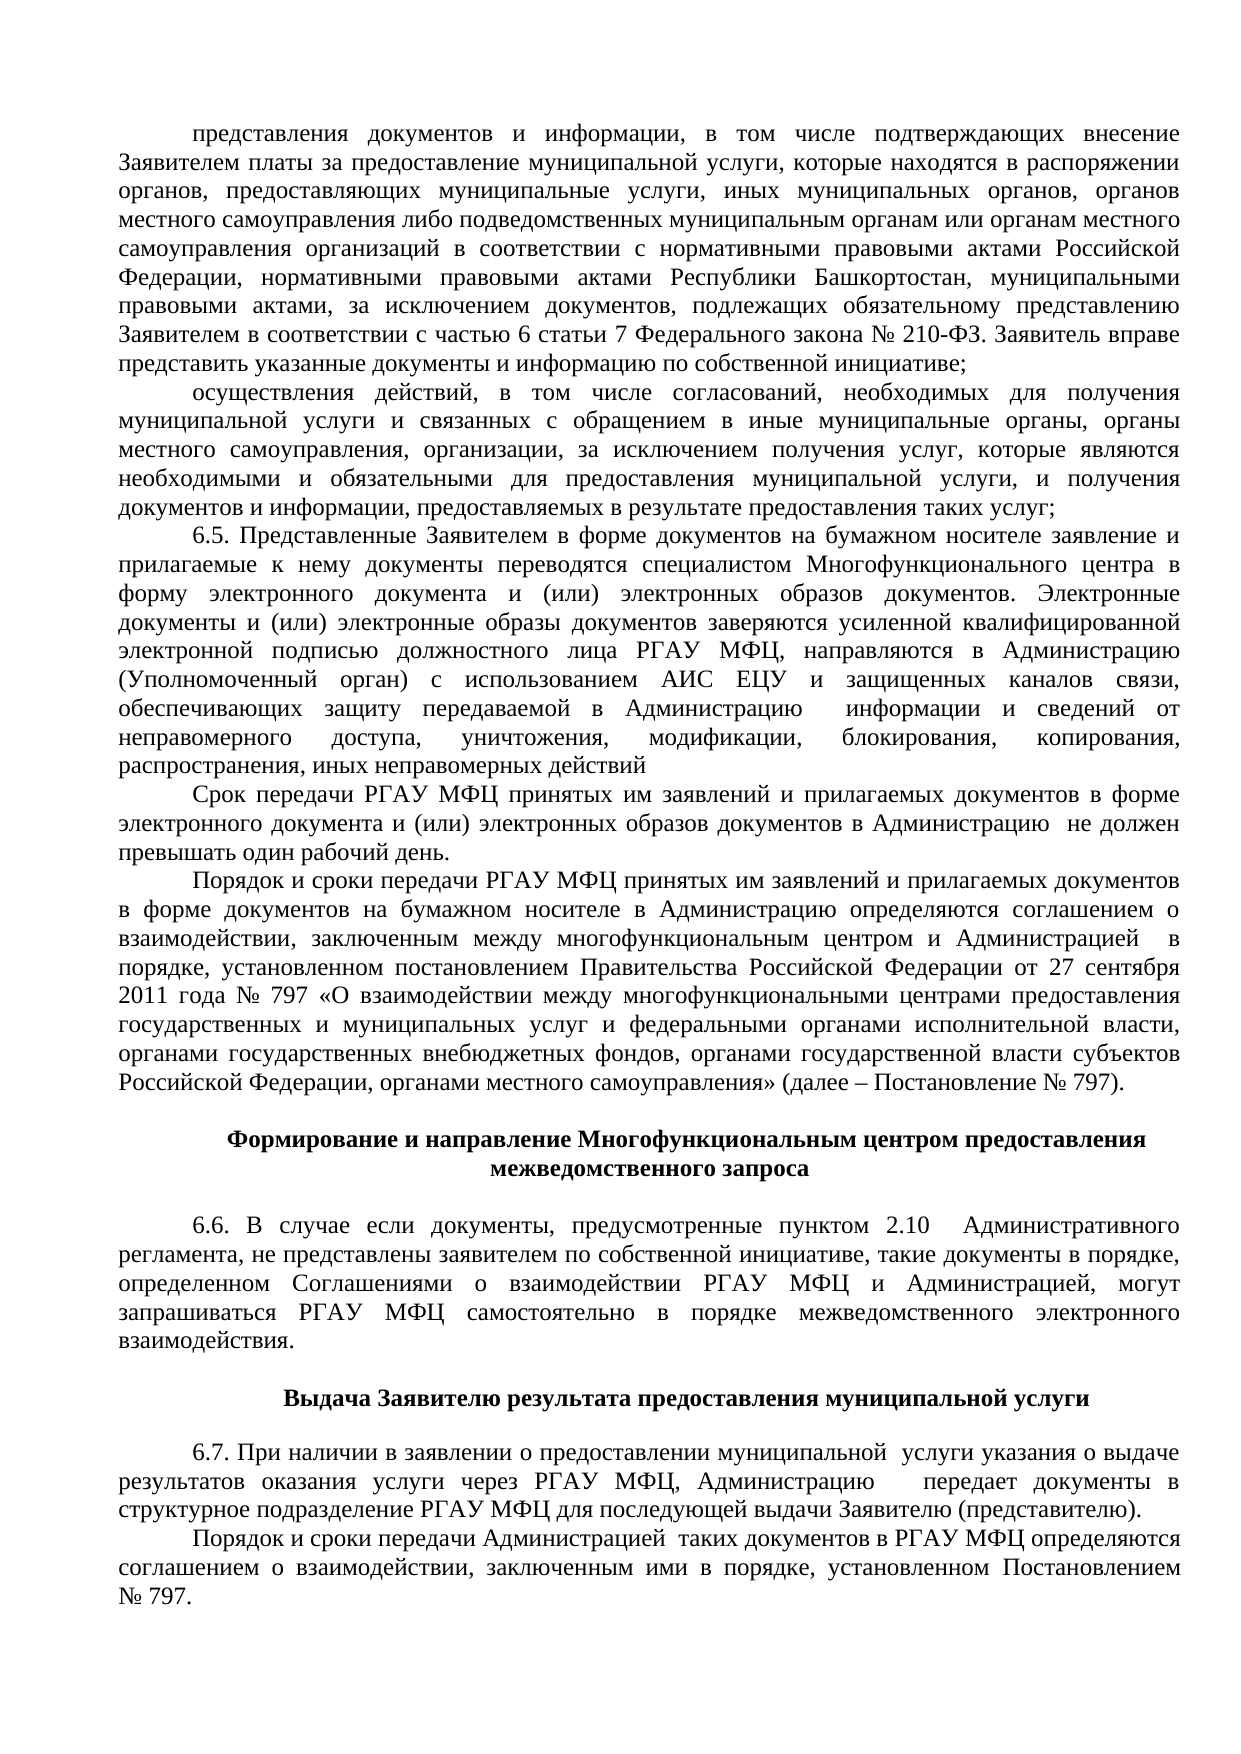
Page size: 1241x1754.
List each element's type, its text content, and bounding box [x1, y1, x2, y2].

text Порядок и сроки передачи РГАУ МФЦ принятых им заявлений и прилагаемых документов в форме документов на бумажном носителе в Администрацию определяются соглашением о взаимодействии, заключенным между многофункциональным центром и Администрацией в порядке, установленном постановлением Правительства Российской Федерации от 27 сентября 2011 года № 797 «О взаимодействии между многофункциональными центрами предоставления государственных и муниципальных услуг и федеральными органами исполнительной власти, органами государственных внебюджетных фондов, органами государственной власти субъектов Российской Федерации, органами местного самоуправления» (далее – Постановление № 797). [118, 866, 1181, 1096]
text Формирование и направление Многофункциональным центром предоставления межведомственного запроса [118, 1124, 1181, 1182]
text 6.6. В случае если документы, предусмотренные пунктом 2.10 Административного регламента, не представлены заявителем по собственной инициативе, такие документы в порядке, определенном Соглашениями о взаимодействии РГАУ МФЦ и Администрацией, могут запрашиваться РГАУ МФЦ самостоятельно в порядке межведомственного электронного взаимодействия. [118, 1211, 1181, 1354]
text Выдача Заявителю результата предоставления муниципальной услуги [118, 1383, 1181, 1412]
text осуществления действий, в том числе согласований, необходимых для получения муниципальной услуги и связанных с обращением в иные муниципальные органы, органы местного самоуправления, организации, за исключением получения услуг, которые являются необходимыми и обязательными для предоставления муниципальной услуги, и получения документов и информации, предоставляемых в результате предоставления таких услуг; [118, 377, 1181, 521]
text 6.5. Представленные Заявителем в форме документов на бумажном носителе заявление и прилагаемые к нему документы переводятся специалистом Многофункционального центра в форму электронного документа и (или) электронных образов документов. Электронные документы и (или) электронные образы документов заверяются усиленной квалифицированной электронной подписью должностного лица РГАУ МФЦ, направляются в Администрацию (Уполномоченный орган) с использованием АИС ЕЦУ и защищенных каналов связи, обеспечивающих защиту передаваемой в Администрацию информации и сведений от неправомерного доступа, уничтожения, модификации, блокирования, копирования, распространения, иных неправомерных действий [118, 521, 1181, 779]
text Срок передачи РГАУ МФЦ принятых им заявлений и прилагаемых документов в форме электронного документа и (или) электронных образов документов в Администрацию не должен превышать один рабочий день. [118, 779, 1181, 866]
text представления документов и информации, в том числе подтверждающих внесение Заявителем платы за предоставление муниципальной услуги, которые находятся в распоряжении органов, предоставляющих муниципальные услуги, иных муниципальных органов, органов местного самоуправления либо подведомственных муниципальным органам или органам местного самоуправления организаций в соответствии с нормативными правовыми актами Российской Федерации, нормативными правовыми актами Республики Башкортостан, муниципальными правовыми актами, за исключением документов, подлежащих обязательному представлению Заявителем в соответствии с частью 6 статьи 7 Федерального закона № 210-ФЗ. Заявитель вправе представить указанные документы и информацию по собственной инициативе; [118, 118, 1181, 377]
text Порядок и сроки передачи Администрацией таких документов в РГАУ МФЦ определяются соглашением о взаимодействии, заключенным ими в порядке, установленном Постановлением № 797. [118, 1523, 1181, 1609]
text 6.7. При наличии в заявлении о предоставлении муниципальной услуги указания о выдаче результатов оказания услуги через РГАУ МФЦ, Администрацию передает документы в структурное подразделение РГАУ МФЦ для последующей выдачи Заявителю (представителю). [118, 1437, 1181, 1523]
